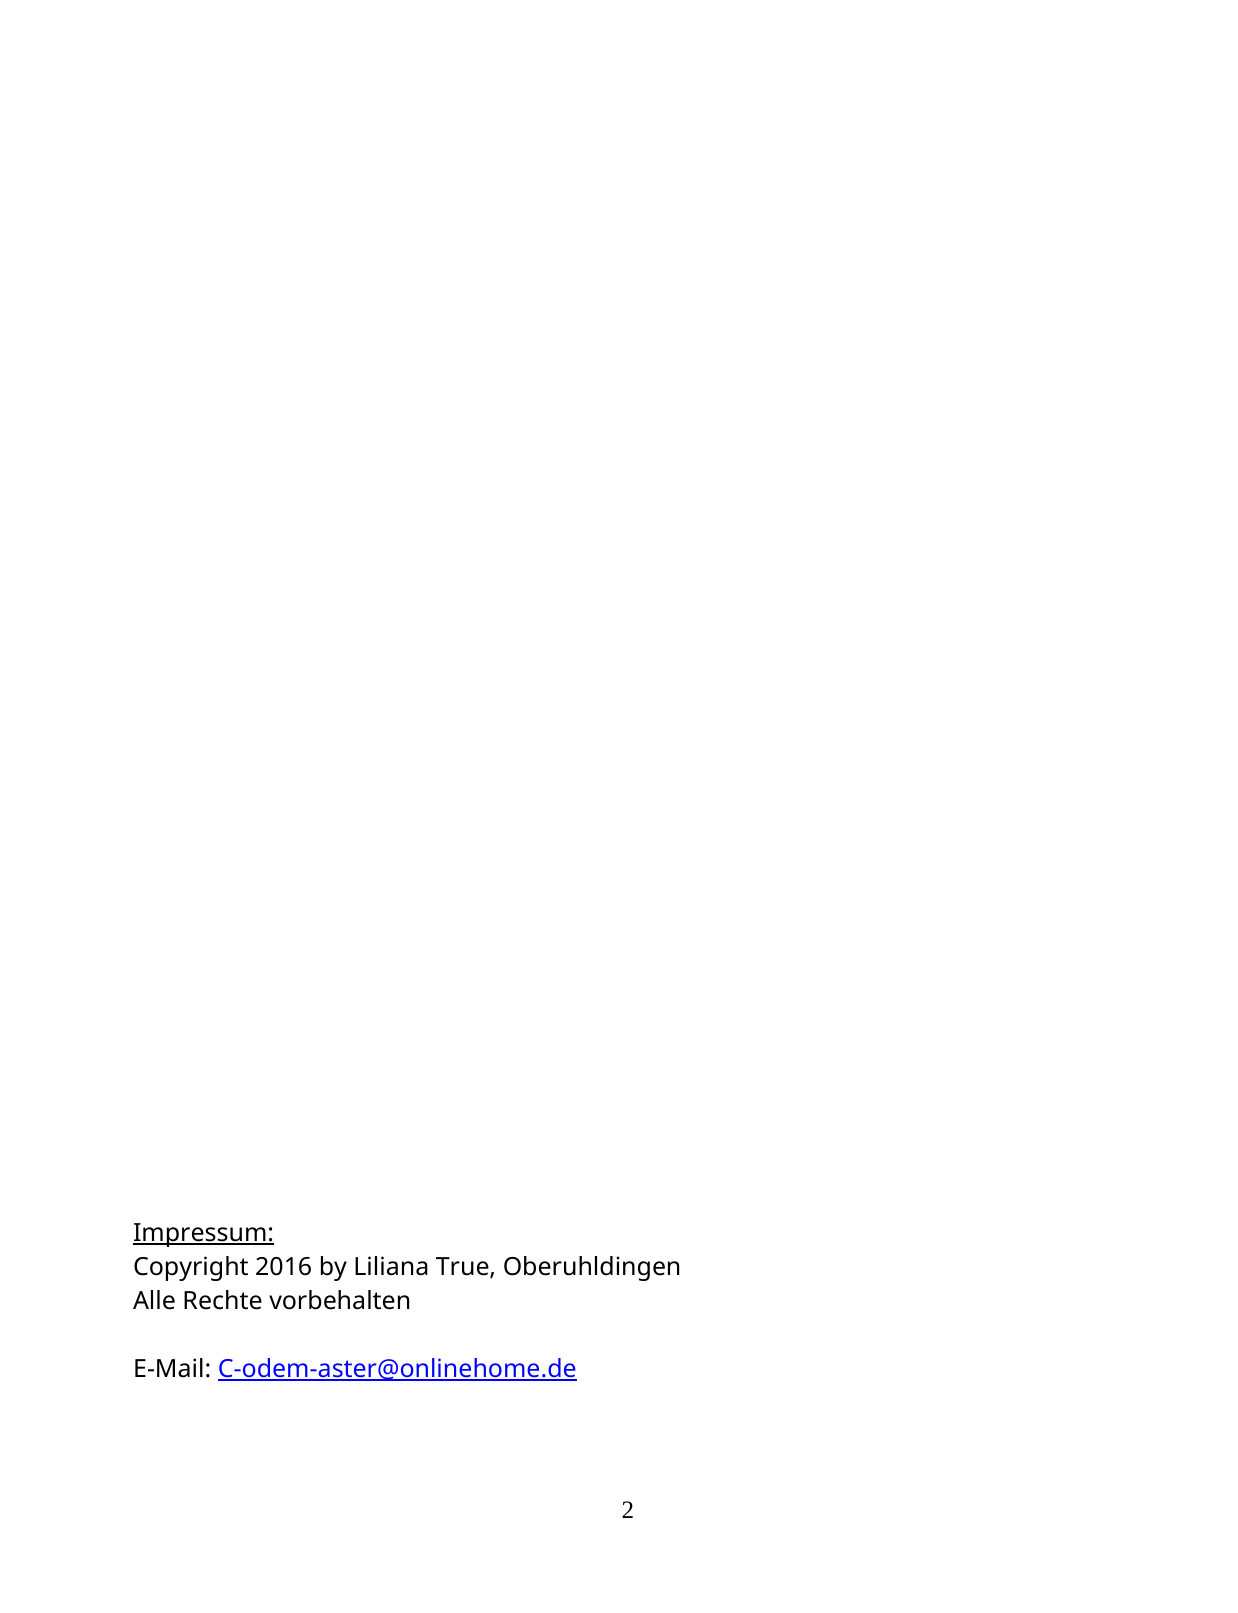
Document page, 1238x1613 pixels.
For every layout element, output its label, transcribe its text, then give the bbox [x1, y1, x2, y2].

text E-Mail: C-odem-aster@onlinehome.de [133, 1351, 1122, 1385]
text Alle Rechte vorbehalten [133, 1282, 1122, 1317]
text Impressum: [133, 1214, 1122, 1248]
text Copyright 2016 by Liliana True, Oberuhldingen [133, 1248, 1122, 1282]
